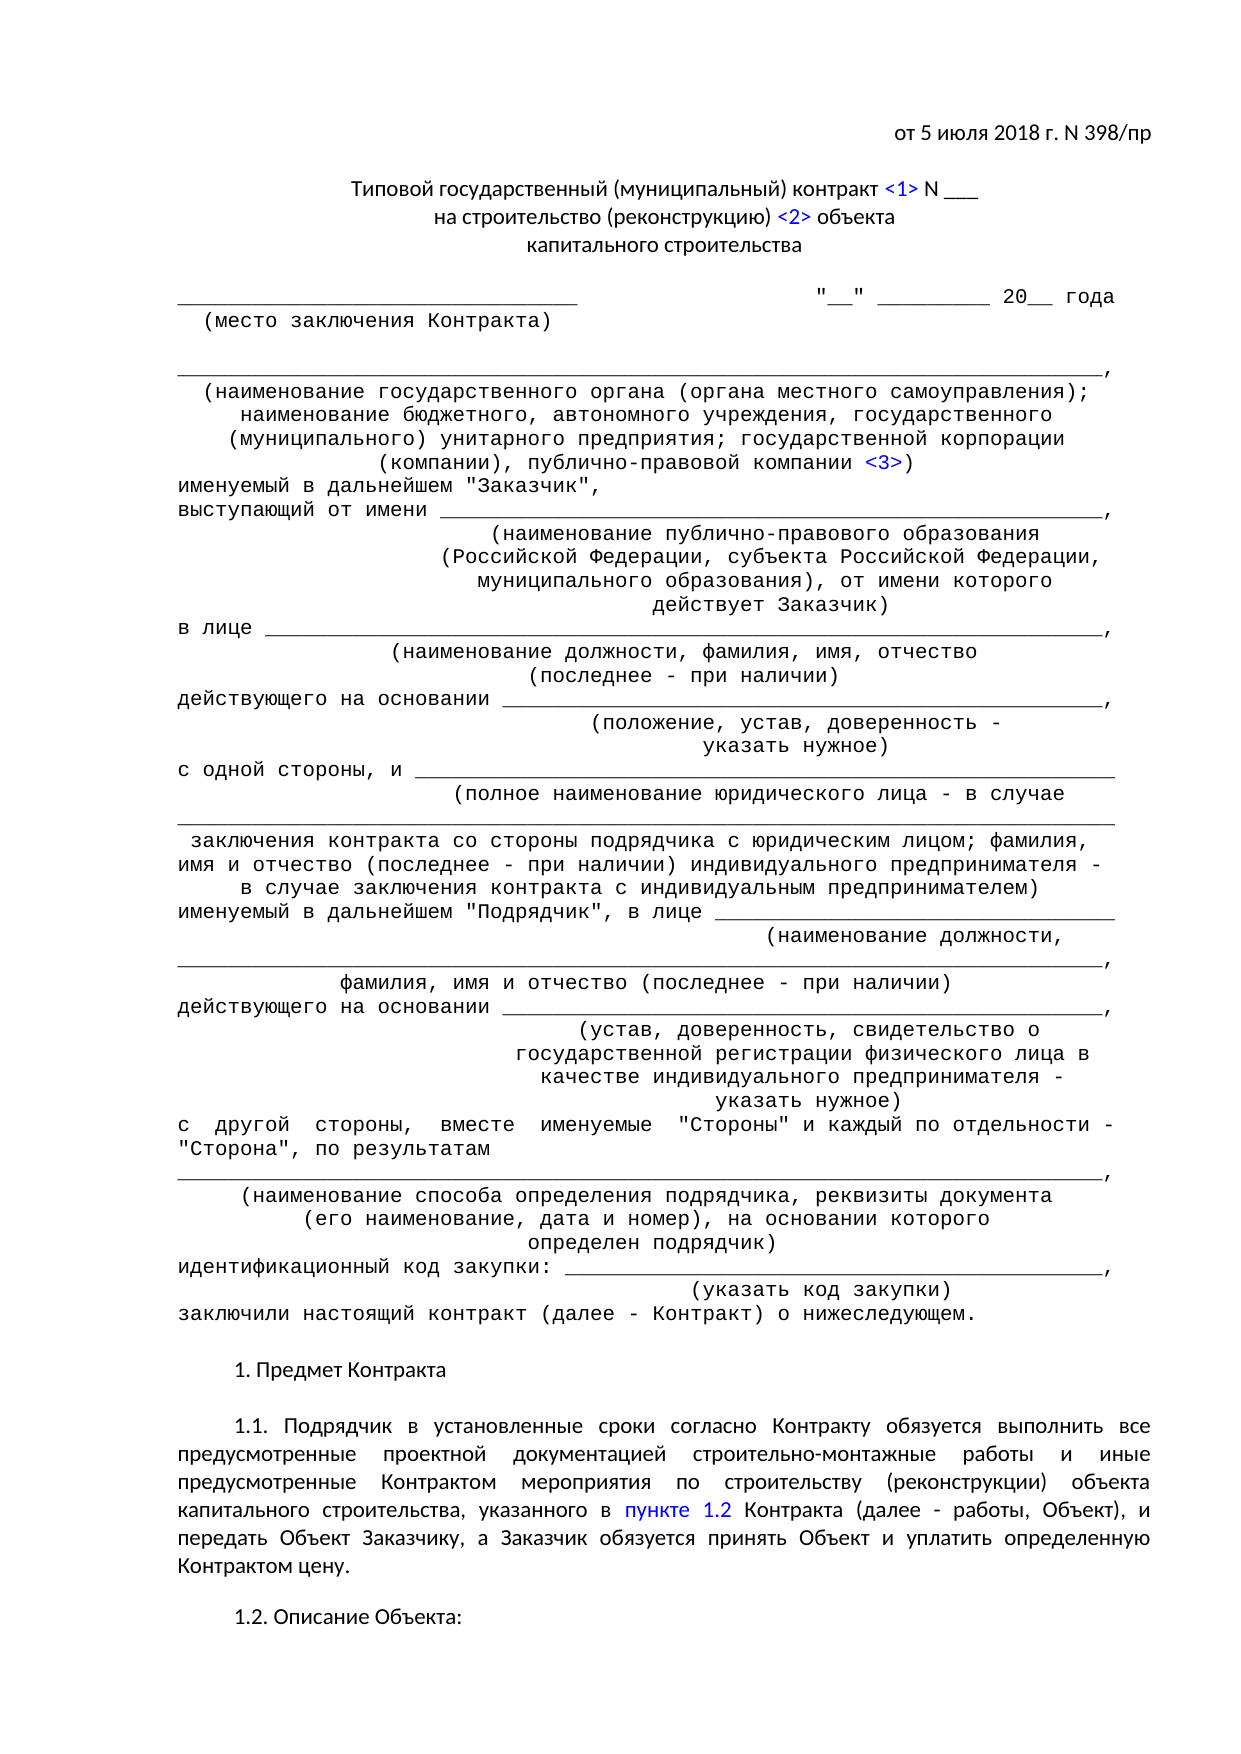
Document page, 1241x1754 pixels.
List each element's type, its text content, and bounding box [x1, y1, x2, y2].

text в лице ___________________________________________________________________, [177, 617, 1152, 641]
text (Российской Федерации, субъекта Российской Федерации, [177, 546, 1152, 570]
text (наименование публично-правового образования [177, 523, 1152, 546]
text от 5 июля 2018 г. N 398/пр [177, 118, 1152, 146]
text (наименование способа определения подрядчика, реквизиты документа [177, 1185, 1152, 1208]
text имя и отчество (последнее - при наличии) индивидуального предпринимателя - [177, 854, 1152, 877]
text качестве индивидуального предпринимателя - [177, 1067, 1152, 1090]
text определен подрядчик) [177, 1232, 1152, 1256]
text действующего на основании ________________________________________________, [177, 688, 1152, 712]
text заключения контракта со стороны подрядчика с юридическим лицом; фамилия, [177, 830, 1152, 854]
text на строительство (реконструкцию) <2> объекта [177, 202, 1152, 230]
text (его наименование, дата и номер), на основании которого [177, 1208, 1152, 1232]
text (место заключения Контракта) [177, 310, 1152, 333]
text (компании), публично-правовой компании <3>) [177, 452, 1152, 475]
text заключили настоящий контракт (далее - Контракт) о нижеследующем. [177, 1303, 1152, 1327]
text идентификационный код закупки: ___________________________________________, [177, 1256, 1152, 1279]
text выступающий от имени _____________________________________________________, [177, 499, 1152, 523]
text указать нужное) [177, 736, 1152, 759]
text __________________________________________________________________________, [177, 357, 1152, 381]
text 1. Предмет Контракта [177, 1355, 1152, 1383]
text 1.2. Описание Объекта: [177, 1602, 1152, 1630]
text в случае заключения контракта с индивидуальным предпринимателем) [177, 877, 1152, 901]
text действующего на основании ________________________________________________, [177, 996, 1152, 1019]
text ___________________________________________________________________________ [177, 806, 1152, 830]
text (наименование государственного органа (органа местного самоуправления); [177, 381, 1152, 404]
text указать нужное) [177, 1090, 1152, 1114]
text (положение, устав, доверенность - [177, 712, 1152, 736]
text государственной регистрации физического лица в [177, 1043, 1152, 1067]
text капитального строительства [177, 230, 1152, 258]
text действует Заказчик) [177, 594, 1152, 617]
text именуемый в дальнейшем "Подрядчик", в лице ________________________________ [177, 901, 1152, 925]
text (указать код закупки) [177, 1279, 1152, 1303]
text __________________________________________________________________________, [177, 948, 1152, 972]
text 1.1. Подрядчик в установленные сроки согласно Контракту обязуется выполнить все предусмотренные проектной документацией строительно-монтажные работы и иные предусмотренные Контрактом мероприятия по строительству (реконструкции) объекта капитального строительства, указанного в пункте 1.2 Контракта (далее - работы, Объект), и передать Объект Заказчику, а Заказчик обязуется принять Объект и уплатить определенную Контрактом цену. [177, 1411, 1152, 1579]
text (наименование должности, [177, 925, 1152, 948]
text наименование бюджетного, автономного учреждения, государственного [177, 404, 1152, 428]
text (полное наименование юридического лица - в случае [177, 783, 1152, 806]
text с другой стороны, вместе именуемые "Стороны" и каждый по отдельности - [177, 1114, 1152, 1137]
text (последнее - при наличии) [177, 664, 1152, 688]
text ________________________________ "__" _________ 20__ года [177, 286, 1152, 310]
text __________________________________________________________________________, [177, 1161, 1152, 1185]
text фамилия, имя и отчество (последнее - при наличии) [177, 972, 1152, 996]
text муниципального образования), от имени которого [177, 570, 1152, 594]
text Типовой государственный (муниципальный) контракт <1> N ___ [177, 174, 1152, 202]
text именуемый в дальнейшем "Заказчик", [177, 475, 1152, 499]
text с одной стороны, и ________________________________________________________ [177, 759, 1152, 783]
text (муниципального) унитарного предприятия; государственной корпорации [177, 428, 1152, 452]
text "Сторона", по результатам [177, 1137, 1152, 1161]
text (наименование должности, фамилия, имя, отчество [177, 641, 1152, 664]
text (устав, доверенность, свидетельство о [177, 1019, 1152, 1043]
